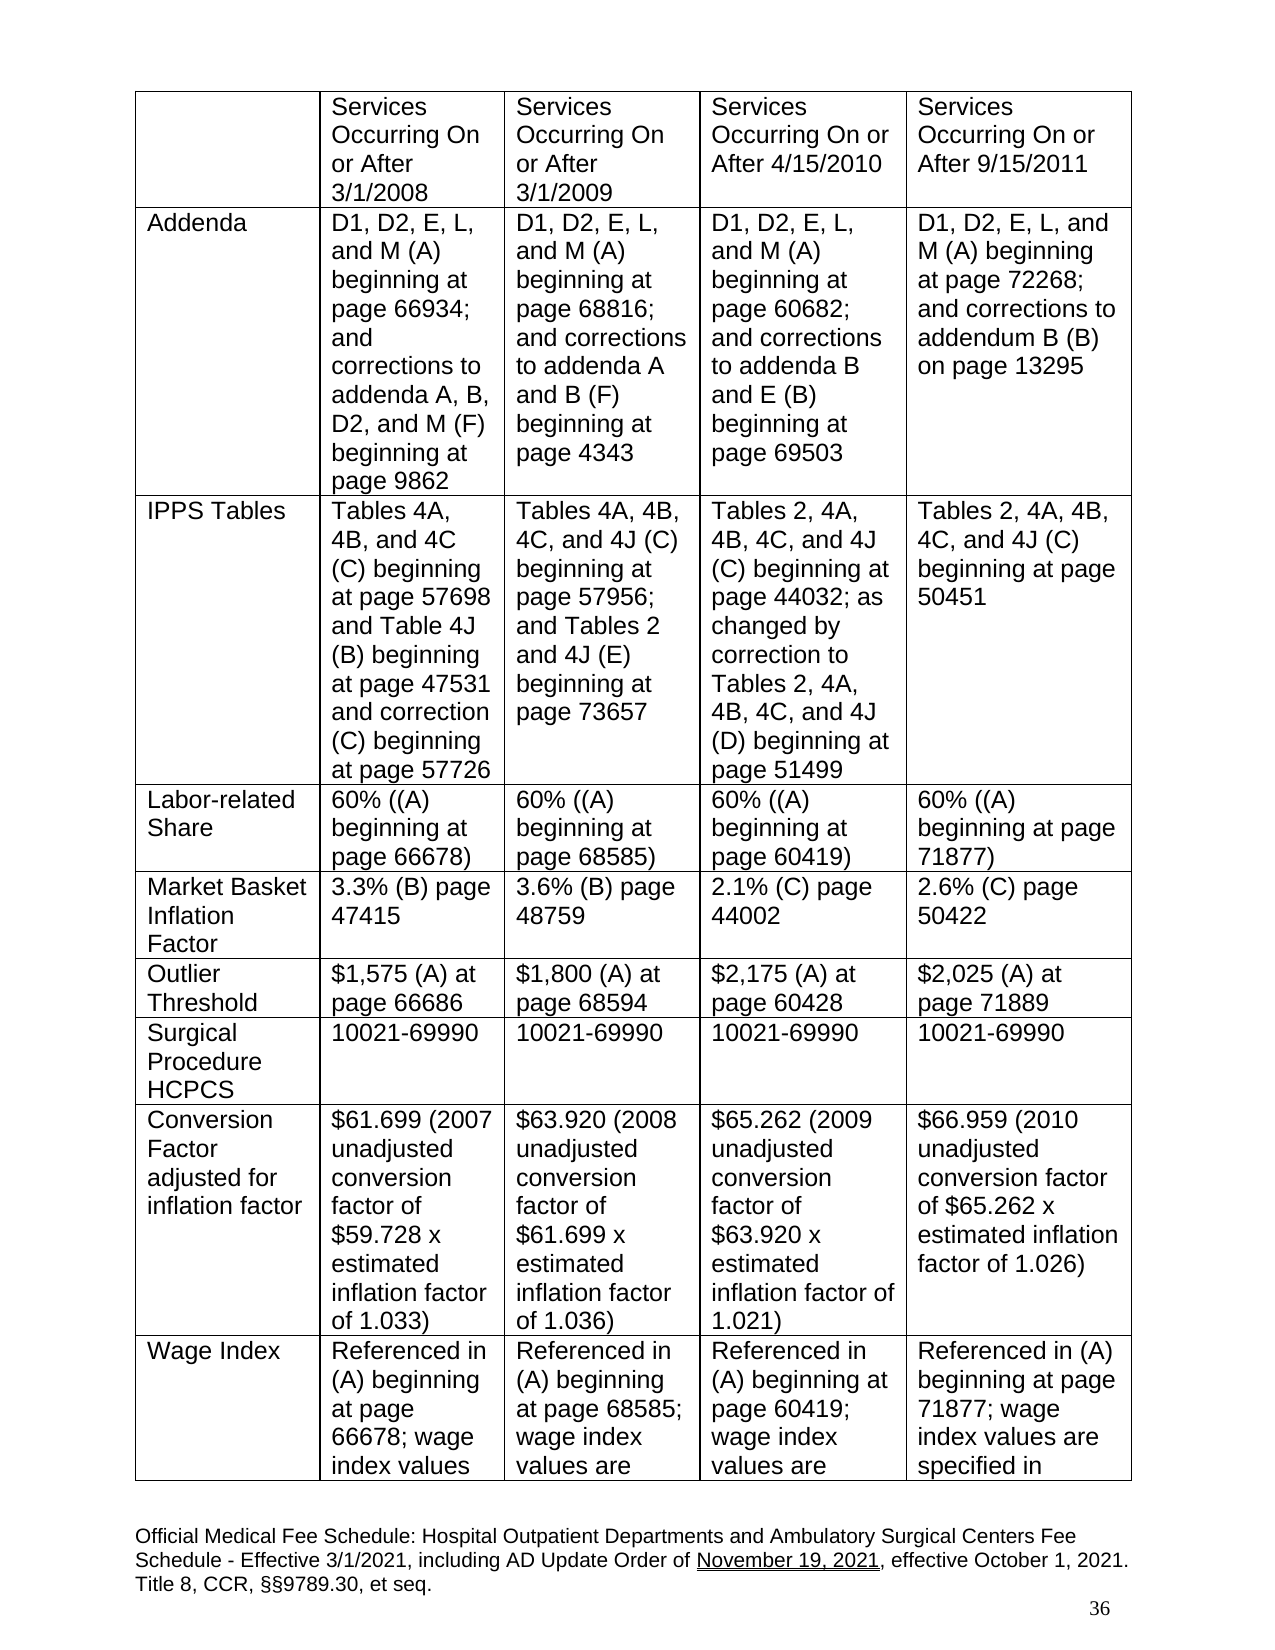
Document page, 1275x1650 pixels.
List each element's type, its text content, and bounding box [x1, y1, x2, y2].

table_cell Outlier Threshold [136, 959, 319, 1017]
table_cell HOPPS Addenda [136, 208, 319, 495]
table_cell Addenda A, B, D1, D2, E, L, and M (A) beginning at page 66934; and corrections to addenda A, B, D2, and M (F) beginning at page 9862 [321, 208, 504, 495]
table_header Services Occurring On or After 3/1/2009 [505, 92, 699, 207]
table_header [136, 92, 319, 207]
table_cell Tables 2, 4A, 4B, 4C, and 4J (C) beginning at page 50451 [907, 496, 1131, 784]
table_cell Market Basket Inflation Factor [136, 872, 319, 958]
table_cell $65.262 (2009 unadjusted conversion factor of $63.920 x estimated inflation factor of 1.021) [701, 1105, 906, 1335]
table_cell $2,175 (A) at page 60428 [701, 959, 906, 1017]
table_cell Addenda A, B, D1, D2, E, L, and M (A) beginning at page 72268; and corrections to addendum B (B) on page 13295 [907, 208, 1131, 495]
table_cell Surgical Procedure HCPCS [136, 1018, 319, 1104]
table_cell 10021-69990 [907, 1018, 1131, 1104]
table_cell Addenda A, B, D1, D2, E, L, and M (A) beginning at page 68816; and corrections to addenda A and B (F) beginning at page 4343 [505, 208, 699, 495]
table_cell 2.1% (C) page 44002 [701, 872, 906, 958]
table_cell $1,575 (A) at page 66686 [321, 959, 504, 1017]
table_cell 60% ((A) beginning at page 68585) [505, 785, 699, 871]
table_cell Referenced in (A) beginning at page 71877; wage index values are specified in Tables 4A through 4C (C) beginning at page 50511 [907, 1336, 1131, 1480]
table_cell Referenced in (A) beginning at page 68585; wage index values are specified in Tables 4A through 4C (D) beginning at page 57956 [505, 1336, 699, 1480]
table_cell IPPS Tables [136, 496, 319, 784]
table_cell 60% ((A) beginning at page 60419) [701, 785, 906, 871]
table_cell Tables 4A, 4B, 4C, and 4J (C) beginning at page 57956; and Tables 2 and 4J (E) beginning at page 73657 [505, 496, 699, 784]
table_cell $1,800 (A) at page 68594 [505, 959, 699, 1017]
table_header Services Occurring On or After 3/1/2008 [321, 92, 504, 207]
table_cell Labor-related Share [136, 785, 319, 871]
table_cell 2.6% (C) page 50422 [907, 872, 1131, 958]
table_cell $66.959 (2010 unadjusted conversion factor of $65.262 x estimated inflation factor of 1.026) [907, 1105, 1131, 1335]
table_cell Wage Index [136, 1336, 319, 1480]
table_cell Conversion Factor adjusted for inflation factor [136, 1105, 319, 1335]
table_cell 10021-69990 [321, 1018, 504, 1104]
table_cell 3.3% (B) page 47415 [321, 872, 504, 958]
table_cell Referenced in (A) beginning at page 66678; wage index values are specified in Tables 4A through 4C (C) beginning at page 57698 [321, 1336, 504, 1480]
table_cell 10021-69990 [505, 1018, 699, 1104]
table_cell Tables 2, 4A, 4B, 4C, and 4J (C) beginning at page 44032; as changed by correction to Tables 2, 4A, 4B, 4C, and 4J (D) beginning at page 51499 [701, 496, 906, 784]
table_cell Addenda A, B, D1, D2, E, L, and M (A) beginning at page 60682; and corrections to addenda B and E (B) beginning at page 69503 [701, 208, 906, 495]
table_cell $2,025 (A) at page 71889 [907, 959, 1131, 1017]
table_header Services Occurring On or After 9/15/2011 [907, 92, 1131, 207]
table_header Services Occurring On or After 4/15/2010 [701, 92, 906, 207]
table_cell Tables 4A, 4B, and 4C (C) beginning at page 57698 and Table 4J (B) beginning at page 47531 and correction (C) beginning at page 57726 [321, 496, 504, 784]
table_cell $61.699 (2007 unadjusted conversion factor of $59.728 x estimated inflation factor of 1.033) [321, 1105, 504, 1335]
table_cell 60% ((A) beginning at page 71877) [907, 785, 1131, 871]
table_cell 10021-69990 [701, 1018, 906, 1104]
table_cell $63.920 (2008 unadjusted conversion factor of $61.699 x estimated inflation factor of 1.036) [505, 1105, 699, 1335]
table_cell 3.6% (B) page 48759 [505, 872, 699, 958]
table_cell 60% ((A) beginning at page 66678) [321, 785, 504, 871]
